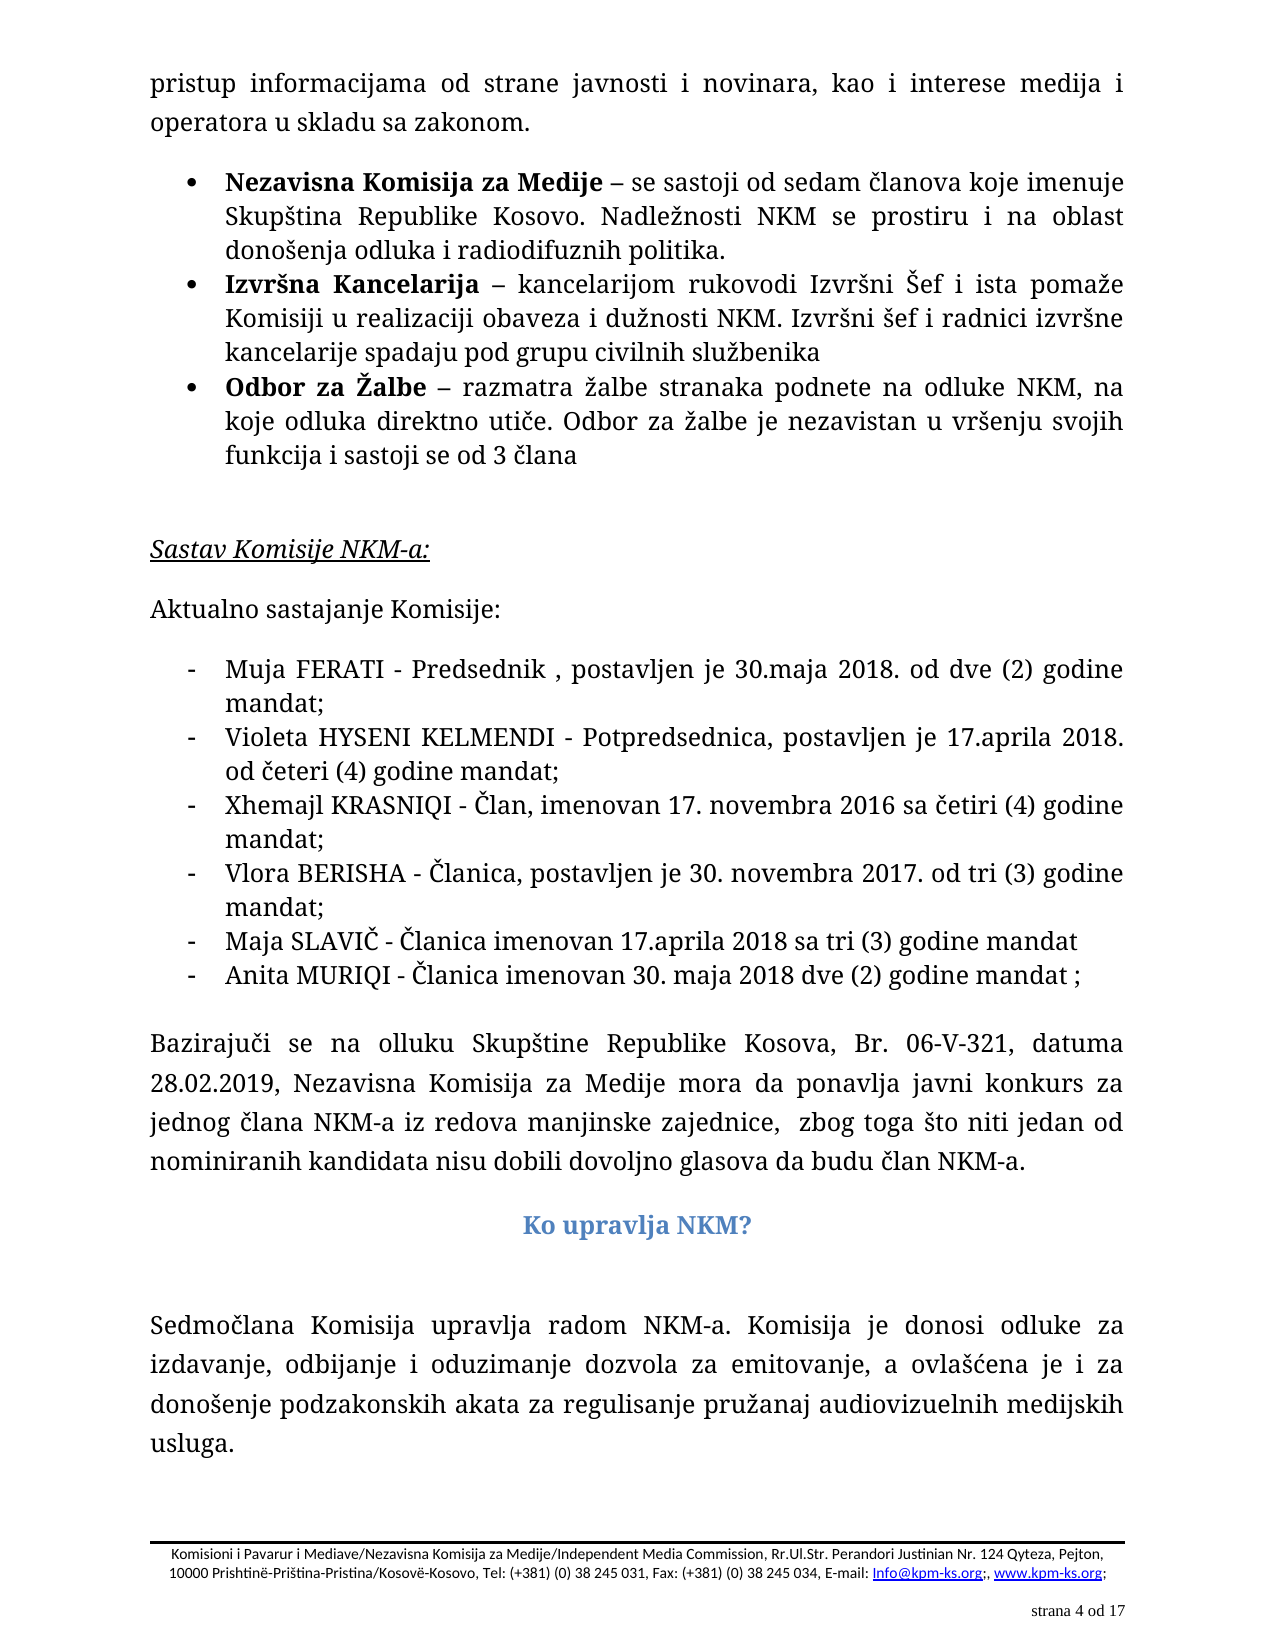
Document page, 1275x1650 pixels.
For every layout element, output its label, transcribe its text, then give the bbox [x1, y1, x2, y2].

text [150, 66, 1125, 139]
text Sastav Komisije NKM-a: [150, 531, 1125, 565]
text Bazirajuči se na olluku Skupštine Republike Kosova, Br. 06-V-321, datuma 28.02.2019, Nezavisna Komisija za Medije mora da ponavlja javni konkurs za jednog člana NKM-a iz redova manjinske zajednice, zbog toga što niti jedan od nominiranih kandidata nisu dobili dovoljno glasova da budu član NKM-a. [150, 1026, 1125, 1178]
list Maja SLAVIČ - Članica imenovan 17.aprila 2018 sa tri (3) godine mandat [187, 924, 1125, 958]
list Xhemajl KRASNIQI - Član, imenovan 17. novembra 2016 sa četiri (4) godine mandat; [187, 788, 1125, 856]
list Muja FERATI - Predsednik , postavljen je 30.maja 2018. od dve (2) godine mandat; [187, 651, 1125, 719]
list Vlora BERISHA - Članica, postavljen je 30. novembra 2017. od tri (3) godine mandat; [187, 856, 1125, 924]
text Sedmočlana Komisija upravlja radom NKM-a. Komisija je donosi odluke za izdavanje, odbijanje i oduzimanje dozvola za emitovanje, a ovlašćena je i za donošenje podzakonskih akata za regulisanje pružanaj audiovizuelnih medijskih usluga. [150, 1308, 1125, 1459]
subtitle Ko upravlja NKM? [150, 1208, 1125, 1242]
list Nezavisna Komisija za Medije – se sastoji od sedam članova koje imenuje Skupština Republike Kosovo. Nadležnosti NKM se prostiru i na oblast donošenja odluka i radiodifuznih politika. [187, 165, 1125, 267]
list Violeta HYSENI KELMENDI - Potpredsednica, postavljen je 17.aprila 2018. od četeri (4) godine mandat; [187, 719, 1125, 788]
text Aktualno sastajanje Komisije: [150, 591, 1125, 625]
list Anita MURIQI - Članica imenovan 30. maja 2018 dve (2) godine mandat ; [187, 958, 1125, 992]
list Odbor za Žalbe – razmatra žalbe stranaka podnete na odluke NKM, na koje odluka direktno utiče. Odbor za žalbe je nezavistan u vršenju svojih funkcija i sastoji se od 3 člana [187, 369, 1125, 471]
list Izvršna Kancelarija – kancelarijom rukovodi Izvršni Šef i ista pomaže Komisiji u realizaciji obaveza i dužnosti NKM. Izvršni šef i radnici izvršne kancelarije spadaju pod grupu civilnih službenika [187, 267, 1125, 369]
